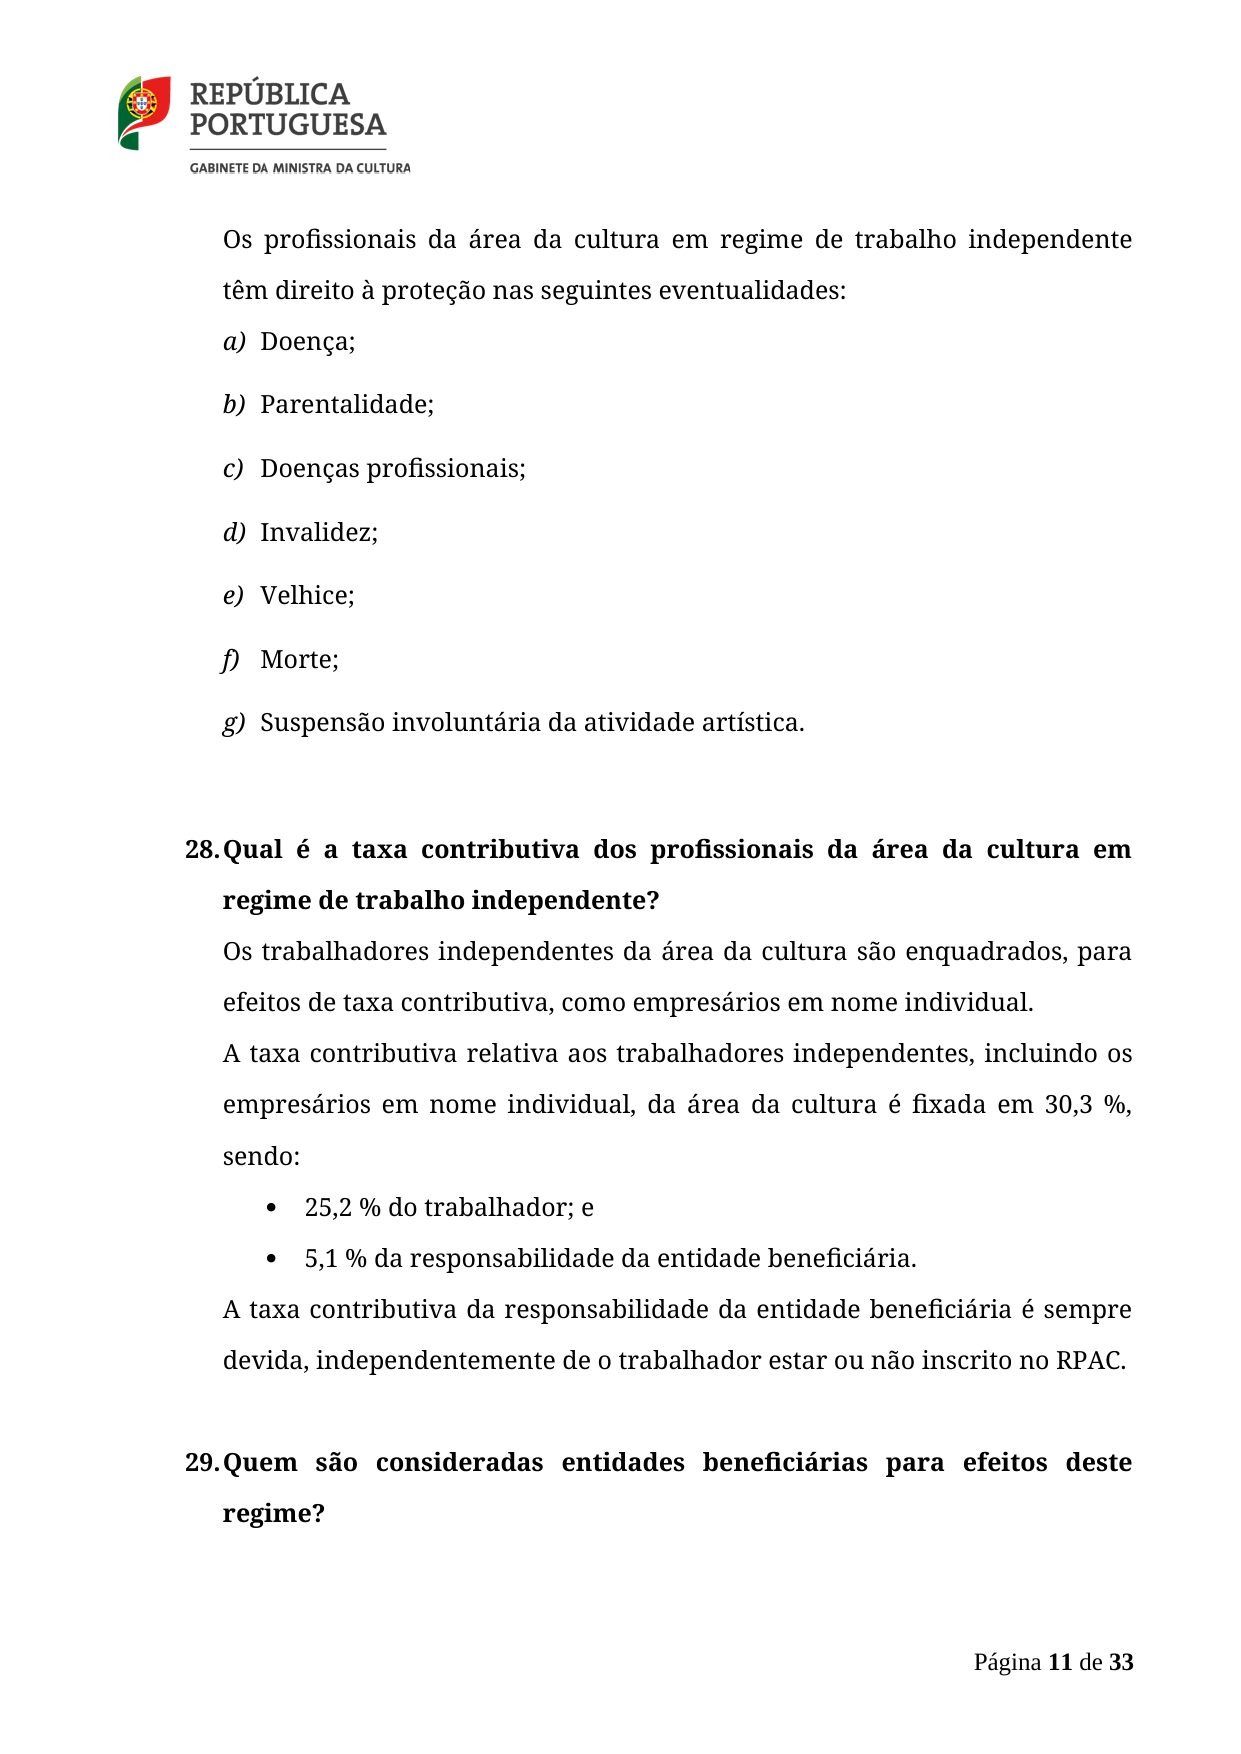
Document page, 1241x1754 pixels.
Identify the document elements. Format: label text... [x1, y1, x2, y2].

list A taxa contributiva relativa aos trabalhadores independentes, incluindo os empresários em nome individual, da área da cultura é fixada em 30,3 %, sendo: [223, 1036, 1134, 1172]
list Doença; [223, 324, 1134, 358]
list Suspensão involuntária da atividade artística. [223, 705, 1134, 739]
list 5,1 % da responsabilidade da entidade beneficiária. [267, 1240, 1134, 1274]
list Morte; [223, 641, 1134, 675]
list A taxa contributiva da responsabilidade da entidade beneficiária é sempre devida, independentemente de o trabalhador estar ou não inscrito no RPAC. [223, 1291, 1134, 1376]
list Doenças profissionais; [223, 451, 1134, 485]
list Quem são consideradas entidades beneficiárias para efeitos deste regime? [185, 1444, 1134, 1529]
list Velhice; [223, 578, 1134, 612]
list Os trabalhadores independentes da área da cultura são enquadrados, para efeitos de taxa contributiva, como empresários em nome individual. [223, 934, 1134, 1019]
list Parentalidade; [223, 387, 1134, 421]
list 25,2 % do trabalhador; e [267, 1189, 1134, 1223]
list Qual é a taxa contributiva dos profissionais da área da cultura em regime de trabalho independente? [185, 832, 1134, 917]
picture [118, 76, 411, 174]
list Os profissionais da área da cultura em regime de trabalho independente têm direito à proteção nas seguintes eventualidades: [223, 222, 1134, 307]
list Invalidez; [223, 514, 1134, 548]
